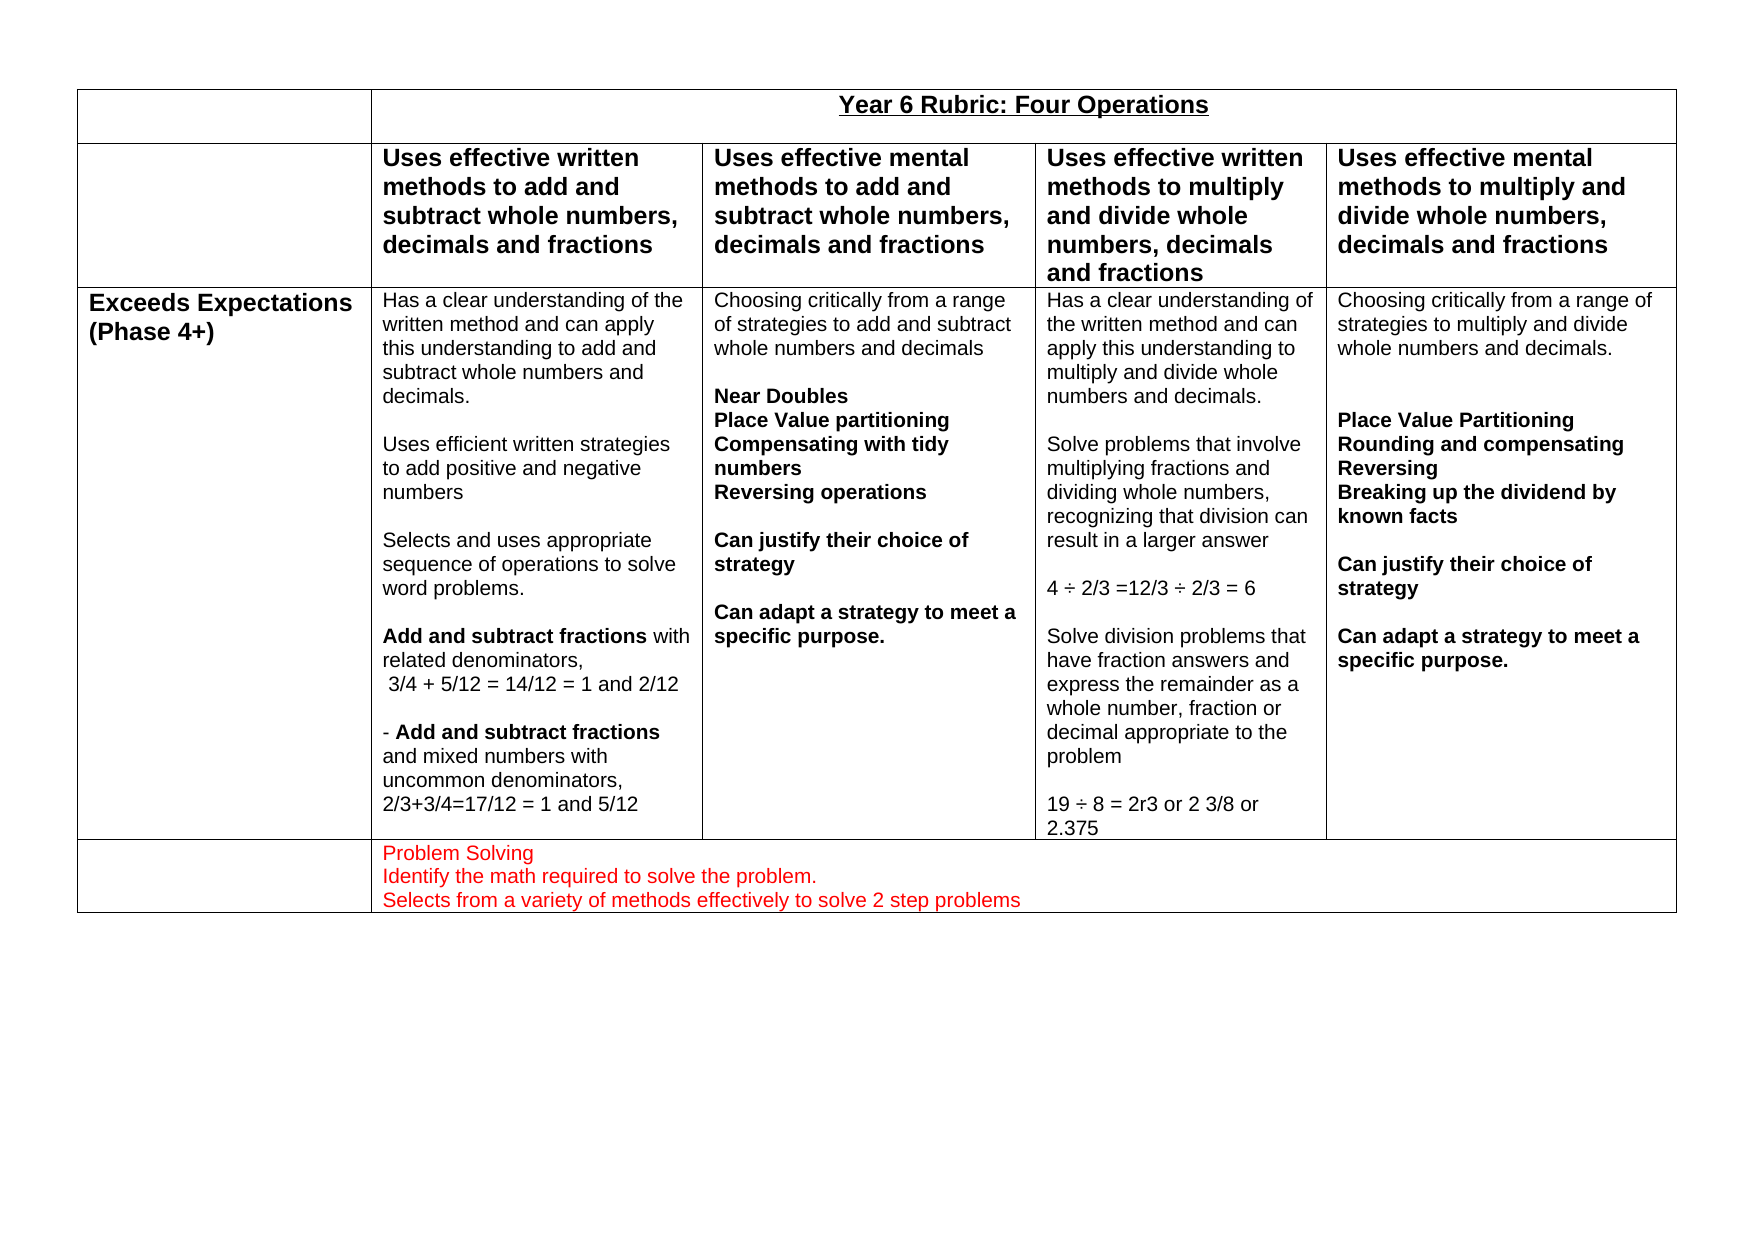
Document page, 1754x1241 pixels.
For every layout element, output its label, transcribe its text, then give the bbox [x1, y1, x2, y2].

table_cell Problem Solving Identify the math required to solve the problem. Selects from a variety of methods effectively to solve 2 step problems [372, 840, 1676, 912]
table_cell [78, 90, 371, 142]
table_cell Exceeds Expectations (Phase 4+) [78, 288, 371, 839]
table_cell Uses effective mental methods to multiply and divide whole numbers, decimals and fractions [1327, 144, 1676, 287]
table_cell Has a clear understanding of the written method and can apply this understanding to multiply and divide whole numbers and decimals. Solve problems that involve multiplying fractions and dividing whole numbers, recognizing that division can result in a larger answer 4 ÷ 2/3 =12/3 ÷ 2/3 = 6 Solve division problems that have fraction answers and express the remainder as a whole number, fraction or decimal appropriate to the problem 19 ÷ 8 = 2r3 or 2 3/8 or 2.375 [1036, 288, 1326, 839]
table_cell Choosing critically from a range of strategies to multiply and divide whole numbers and decimals. Place Value Partitioning Rounding and compensating Reversing Breaking up the dividend by known facts Can justify their choice of strategy Can adapt a strategy to meet a specific purpose. [1327, 288, 1676, 839]
table_cell Uses effective written methods to add and subtract whole numbers, decimals and fractions [372, 144, 702, 287]
table_cell Year 6 Rubric: Four Operations [372, 90, 1676, 142]
table_cell [78, 144, 371, 287]
table_cell Choosing critically from a range of strategies to add and subtract whole numbers and decimals Near Doubles Place Value partitioning Compensating with tidy numbers Reversing operations Can justify their choice of strategy Can adapt a strategy to meet a specific purpose. [703, 288, 1035, 839]
table_cell [78, 840, 371, 912]
table_cell Uses effective written methods to multiply and divide whole numbers, decimals and fractions [1036, 144, 1326, 287]
table_cell Uses effective mental methods to add and subtract whole numbers, decimals and fractions [703, 144, 1035, 287]
